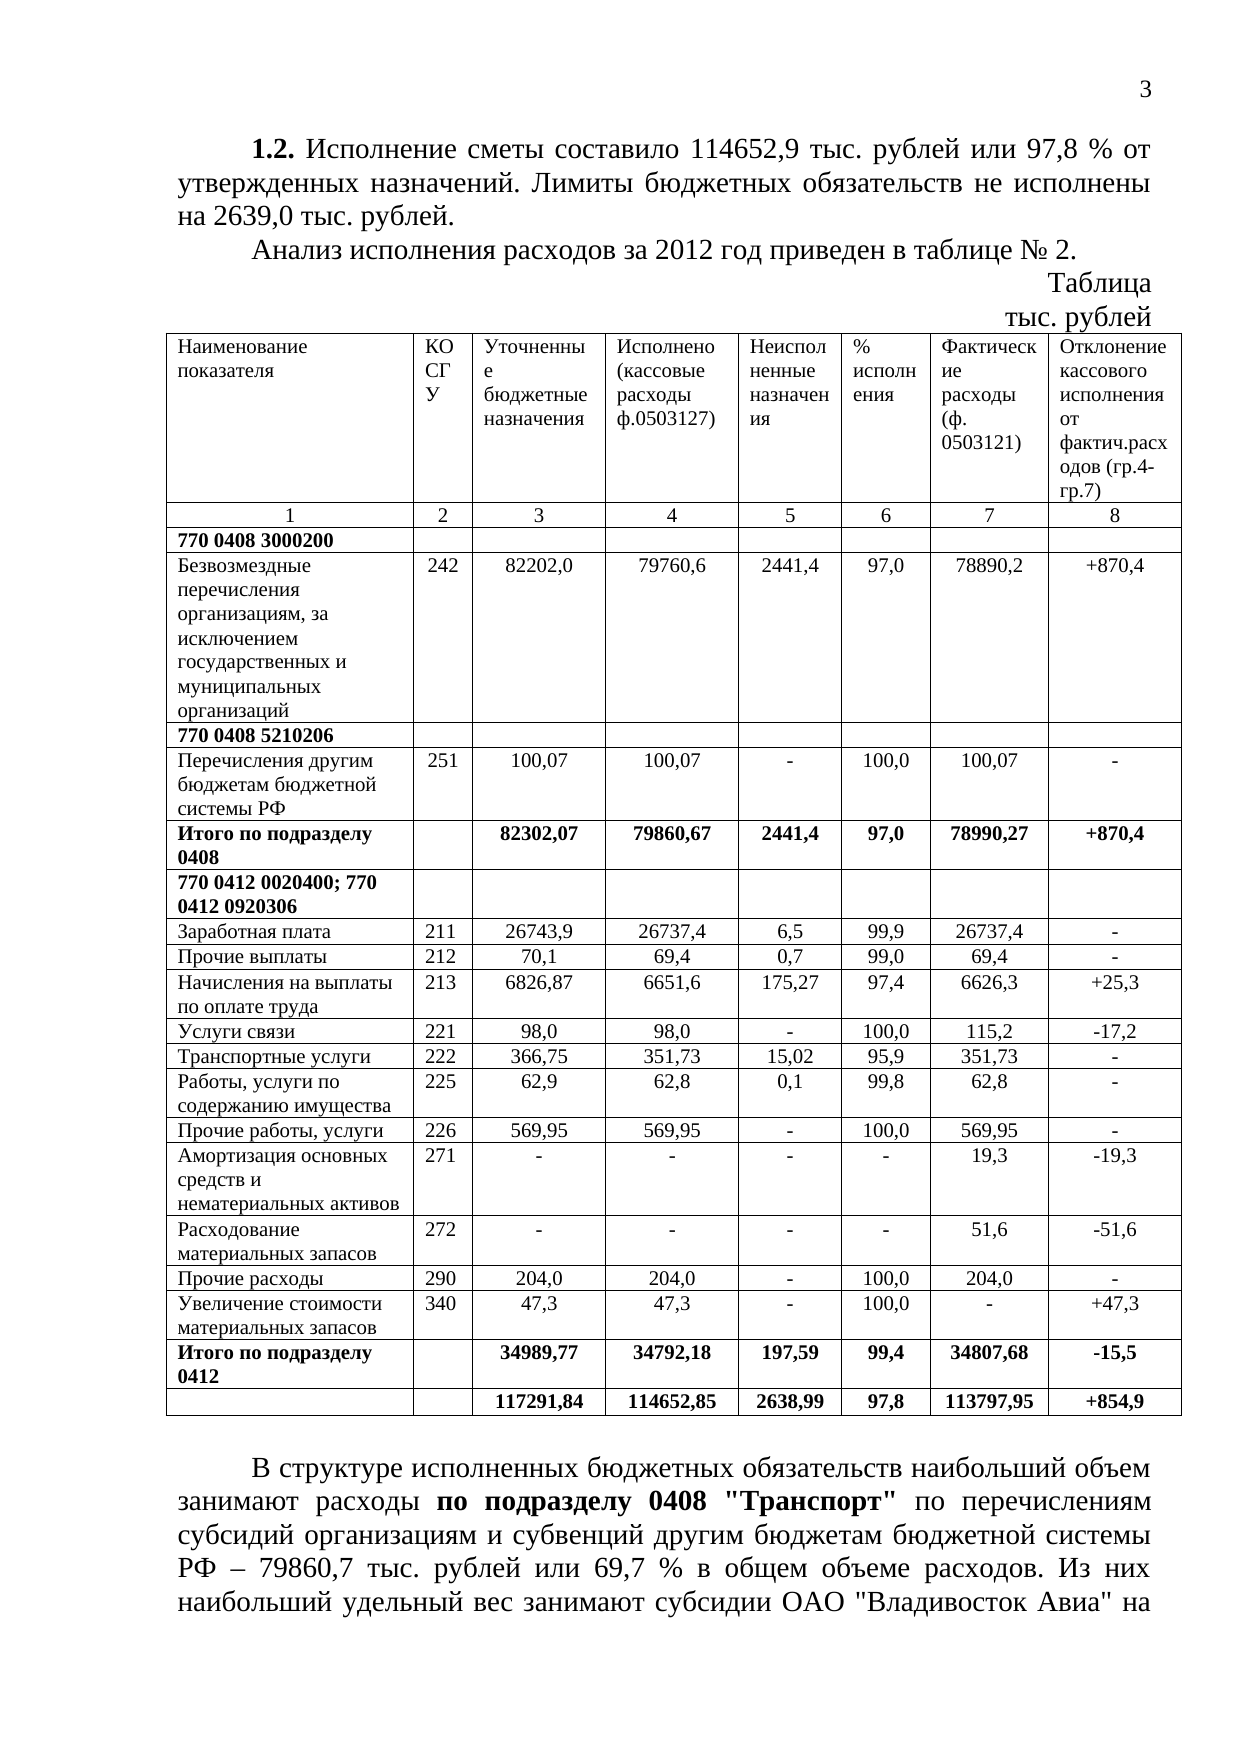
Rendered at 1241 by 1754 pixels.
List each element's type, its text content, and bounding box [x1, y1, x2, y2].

table_cell [414, 723, 472, 747]
table_cell [414, 528, 472, 552]
table_cell [167, 1389, 413, 1415]
table_cell 2441,4 [739, 553, 841, 722]
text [177, 1450, 1152, 1618]
table_header Уточненные бюджетные назначения [473, 334, 605, 502]
table_cell - [739, 1216, 841, 1264]
table_cell 204,0 [473, 1266, 605, 1290]
table_cell 351,73 [606, 1044, 738, 1068]
table_cell 99,8 [842, 1069, 930, 1117]
table_cell 62,8 [931, 1069, 1048, 1117]
text 1.2. Исполнение сметы составило 114652,9 тыс. рублей или 97,8 % от утвержденных назначений. Лимиты бюджетных обязательств не исполнены на 2639,0 тыс. рублей. [177, 131, 1152, 232]
table_cell 242 [414, 553, 472, 722]
table_cell 770 0408 5210206 [167, 723, 413, 747]
table_cell 100,0 [842, 1118, 930, 1142]
table_cell - [1049, 748, 1181, 820]
table_cell [842, 528, 930, 552]
table_cell 569,95 [473, 1118, 605, 1142]
table_cell 225 [414, 1069, 472, 1117]
table_cell 51,6 [931, 1216, 1048, 1264]
table_cell Увеличение стоимости материальных запасов [167, 1291, 413, 1339]
table_cell 26737,4 [606, 919, 738, 943]
table_cell [739, 870, 841, 918]
table_cell 4 [606, 503, 738, 527]
table_cell - [739, 748, 841, 820]
table_cell 366,75 [473, 1044, 605, 1068]
table_cell [739, 723, 841, 747]
table_cell 100,07 [473, 748, 605, 820]
table_cell - [739, 1118, 841, 1142]
table_cell [606, 723, 738, 747]
table_cell 114652,85 [606, 1389, 738, 1415]
table_cell 204,0 [931, 1266, 1048, 1290]
table_cell 204,0 [606, 1266, 738, 1290]
table_cell 97,4 [842, 970, 930, 1018]
table_cell [842, 870, 930, 918]
table_cell 0,7 [739, 945, 841, 968]
table_cell [1049, 870, 1181, 918]
table_cell [842, 723, 930, 747]
table_cell - [931, 1291, 1048, 1339]
table_cell - [1049, 1118, 1181, 1142]
table_cell 6626,3 [931, 970, 1048, 1018]
table_cell 34989,77 [473, 1340, 605, 1388]
table_cell [1049, 528, 1181, 552]
table_cell - [473, 1216, 605, 1264]
table_cell 62,8 [606, 1069, 738, 1117]
table_cell 34807,68 [931, 1340, 1048, 1388]
table_cell [414, 821, 472, 869]
table_cell 47,3 [606, 1291, 738, 1339]
table_cell 100,0 [842, 1019, 930, 1043]
table_cell 7 [931, 503, 1048, 527]
table_cell -51,6 [1049, 1216, 1181, 1264]
table_cell 117291,84 [473, 1389, 605, 1415]
table_cell - [1049, 1266, 1181, 1290]
table_cell 2638,99 [739, 1389, 841, 1415]
table_cell 221 [414, 1019, 472, 1043]
table_cell 99,9 [842, 919, 930, 943]
table_cell - [842, 1216, 930, 1264]
table_cell [473, 723, 605, 747]
table_cell 770 0412 0020400; 770 0412 0920306 [167, 870, 413, 918]
table_cell 62,9 [473, 1069, 605, 1117]
table_cell 6,5 [739, 919, 841, 943]
table_cell Перечисления другим бюджетам бюджетной системы РФ [167, 748, 413, 820]
table_cell 2 [414, 503, 472, 527]
table_cell 69,4 [931, 945, 1048, 968]
table_cell +870,4 [1049, 821, 1181, 869]
table_cell 69,4 [606, 945, 738, 968]
table_cell 211 [414, 919, 472, 943]
table_header Исполнено (кассовые расходы ф.0503127) [606, 334, 738, 502]
table_cell 98,0 [473, 1019, 605, 1043]
table_cell Итого по подразделу 0408 [167, 821, 413, 869]
table_cell 15,02 [739, 1044, 841, 1068]
table_cell 0,1 [739, 1069, 841, 1117]
table_header Фактические расходы (ф. 0503121) [931, 334, 1048, 502]
table_cell 82302,07 [473, 821, 605, 869]
table_cell [739, 528, 841, 552]
table_cell 99,0 [842, 945, 930, 968]
table_cell - [473, 1143, 605, 1215]
table_cell 79860,67 [606, 821, 738, 869]
table_cell 569,95 [931, 1118, 1048, 1142]
table_cell [473, 870, 605, 918]
table_cell 95,9 [842, 1044, 930, 1068]
table_cell Итого по подразделу 0412 [167, 1340, 413, 1388]
table_cell [931, 528, 1048, 552]
table_cell -15,5 [1049, 1340, 1181, 1388]
table_cell 78990,27 [931, 821, 1048, 869]
table_cell 340 [414, 1291, 472, 1339]
table_header % исполнения [842, 334, 930, 502]
table_cell - [739, 1019, 841, 1043]
table_cell - [739, 1143, 841, 1215]
table_cell 197,59 [739, 1340, 841, 1388]
table_cell 113797,95 [931, 1389, 1048, 1415]
table_header Наименование показателя [167, 334, 413, 502]
table_cell 569,95 [606, 1118, 738, 1142]
table_cell 290 [414, 1266, 472, 1290]
table_cell 97,0 [842, 821, 930, 869]
table_cell 78890,2 [931, 553, 1048, 722]
table_cell - [739, 1266, 841, 1290]
table_cell 6826,87 [473, 970, 605, 1018]
table_cell 271 [414, 1143, 472, 1215]
table_cell [414, 870, 472, 918]
table_cell 226 [414, 1118, 472, 1142]
table_cell Прочие работы, услуги [167, 1118, 413, 1142]
table_cell [414, 1389, 472, 1415]
table_cell 212 [414, 945, 472, 968]
table_cell 97,0 [842, 553, 930, 722]
table_cell [931, 723, 1048, 747]
table_cell Амортизация основных средств и нематериальных активов [167, 1143, 413, 1215]
table_cell - [842, 1143, 930, 1215]
table_cell - [1049, 919, 1181, 943]
table_cell Прочие выплаты [167, 945, 413, 968]
table_cell 100,07 [931, 748, 1048, 820]
table_header Отклонение кассового исполнения от фактич.расходов (гр.4-гр.7) [1049, 334, 1181, 502]
table_cell 6 [842, 503, 930, 527]
table_cell Услуги связи [167, 1019, 413, 1043]
table_cell 97,8 [842, 1389, 930, 1415]
table_cell 6651,6 [606, 970, 738, 1018]
table_header КОСГУ [414, 334, 472, 502]
table_cell 222 [414, 1044, 472, 1068]
text Анализ исполнения расходов за 2012 год приведен в таблице № 2. [177, 232, 1152, 265]
table_cell Прочие расходы [167, 1266, 413, 1290]
table_cell 100,0 [842, 1266, 930, 1290]
table_cell 213 [414, 970, 472, 1018]
table_cell Начисления на выплаты по оплате труда [167, 970, 413, 1018]
table_cell +870,4 [1049, 553, 1181, 722]
table_cell 26743,9 [473, 919, 605, 943]
table_cell [414, 1340, 472, 1388]
table_cell [606, 870, 738, 918]
table_cell [1049, 723, 1181, 747]
table_cell 2441,4 [739, 821, 841, 869]
table_cell +47,3 [1049, 1291, 1181, 1339]
table_header Неисполненные назначения [739, 334, 841, 502]
table_cell - [606, 1216, 738, 1264]
table_cell 175,27 [739, 970, 841, 1018]
table_cell 770 0408 3000200 [167, 528, 413, 552]
table_cell [473, 528, 605, 552]
table_cell 115,2 [931, 1019, 1048, 1043]
text тыс. рублей [177, 299, 1152, 332]
table_cell - [1049, 1044, 1181, 1068]
table_cell 100,0 [842, 1291, 930, 1339]
table_cell 100,0 [842, 748, 930, 820]
table_cell 351,73 [931, 1044, 1048, 1068]
table_cell 70,1 [473, 945, 605, 968]
table_cell 100,07 [606, 748, 738, 820]
table_cell Заработная плата [167, 919, 413, 943]
table_cell 26737,4 [931, 919, 1048, 943]
table_cell 8 [1049, 503, 1181, 527]
table_cell Транспортные услуги [167, 1044, 413, 1068]
table_cell Работы, услуги по содержанию имущества [167, 1069, 413, 1117]
table_cell -19,3 [1049, 1143, 1181, 1215]
table_cell 98,0 [606, 1019, 738, 1043]
table_cell +854,9 [1049, 1389, 1181, 1415]
table_cell Безвозмездные перечисления организациям, за исключением государственных и муниципальных организаций [167, 553, 413, 722]
table_cell 1 [167, 503, 413, 527]
table_cell Расходование материальных запасов [167, 1216, 413, 1264]
table_cell +25,3 [1049, 970, 1181, 1018]
table_cell 5 [739, 503, 841, 527]
table_cell 79760,6 [606, 553, 738, 722]
table_cell - [1049, 945, 1181, 968]
table_cell 3 [473, 503, 605, 527]
table_cell [931, 870, 1048, 918]
table_cell 251 [414, 748, 472, 820]
table_cell 34792,18 [606, 1340, 738, 1388]
table_cell 99,4 [842, 1340, 930, 1388]
table_cell 19,3 [931, 1143, 1048, 1215]
table_cell 82202,0 [473, 553, 605, 722]
table_cell - [606, 1143, 738, 1215]
table_cell - [1049, 1069, 1181, 1117]
table_cell 272 [414, 1216, 472, 1264]
table_cell 47,3 [473, 1291, 605, 1339]
table_cell -17,2 [1049, 1019, 1181, 1043]
text Таблица [177, 265, 1152, 299]
table_cell - [739, 1291, 841, 1339]
table_cell [606, 528, 738, 552]
